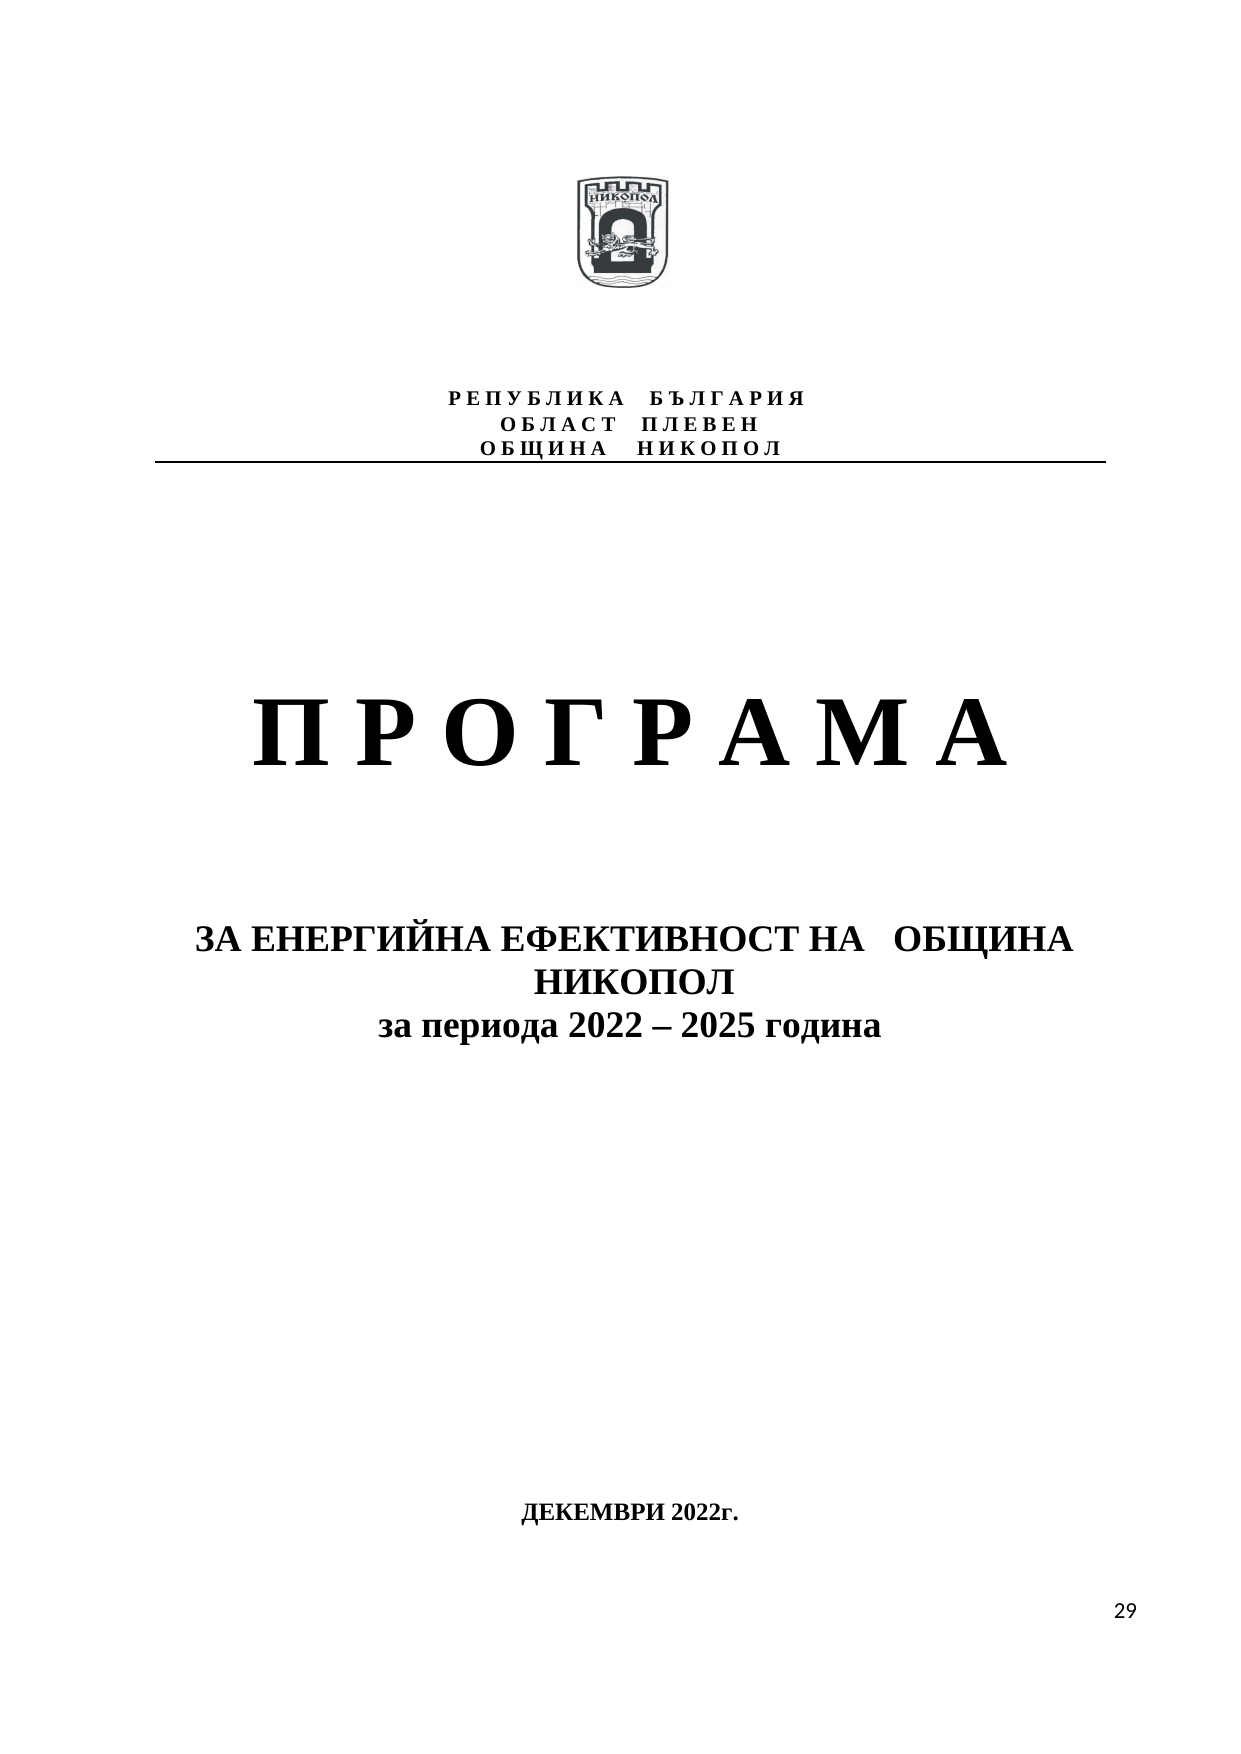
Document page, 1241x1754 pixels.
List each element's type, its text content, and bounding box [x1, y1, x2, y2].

text О Б Щ И Н А Н И К О П О Л [125, 436, 1134, 460]
text ДЕКЕМВРИ 2022г. [125, 1497, 1135, 1525]
text О Б Л А С Т П Л Е В Е Н [125, 412, 809, 436]
text Р Е П У Б Л И К А Б Ъ Л Г А Р И Я [125, 386, 809, 410]
text за периода 2022 – 2025 година [125, 1003, 1135, 1046]
text П Р О Г Р А М А [125, 672, 1134, 787]
text ЗА ЕНЕРГИЙНА ЕФЕКТИВНОСТ НА ОБЩИНА НИКОПОЛ [125, 917, 1143, 1003]
